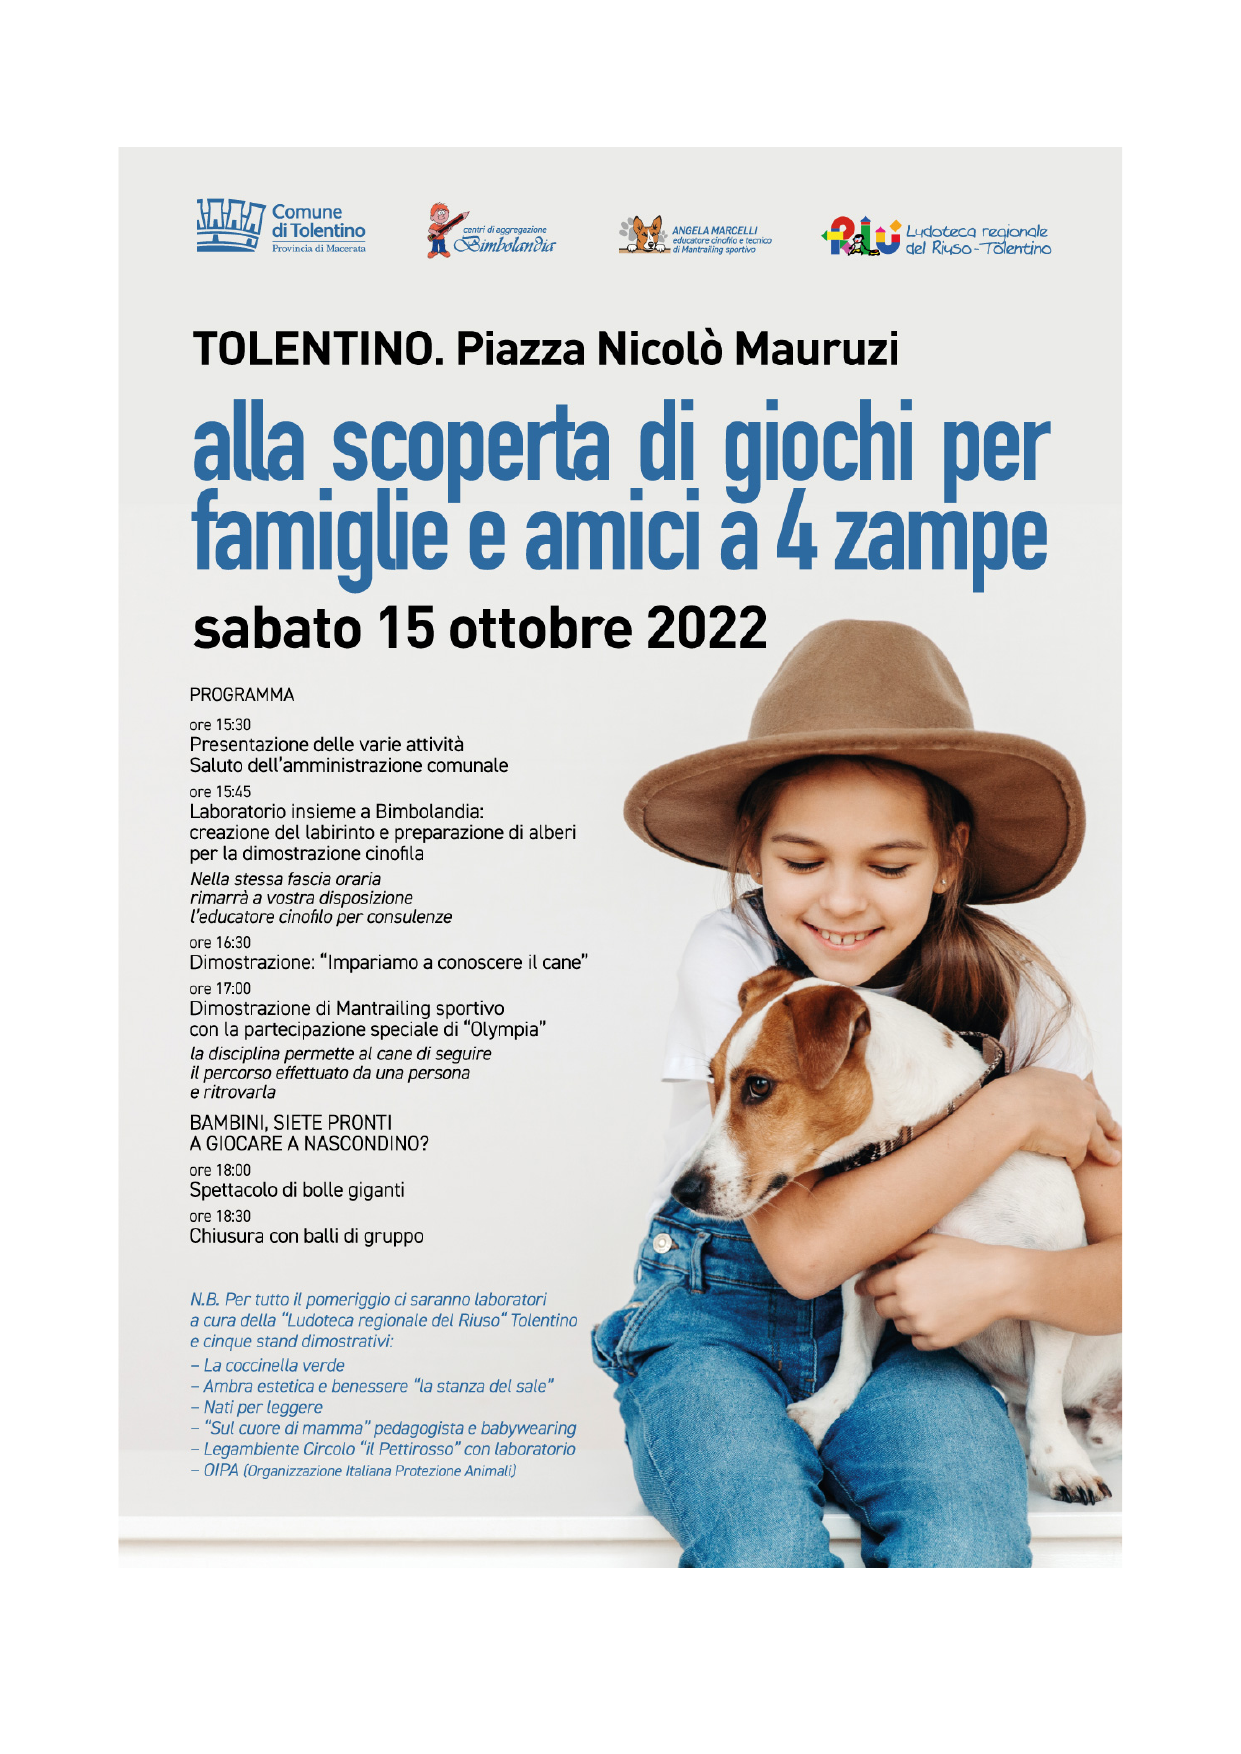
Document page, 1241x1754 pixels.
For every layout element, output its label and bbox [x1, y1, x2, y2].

picture [118, 147, 1123, 1568]
